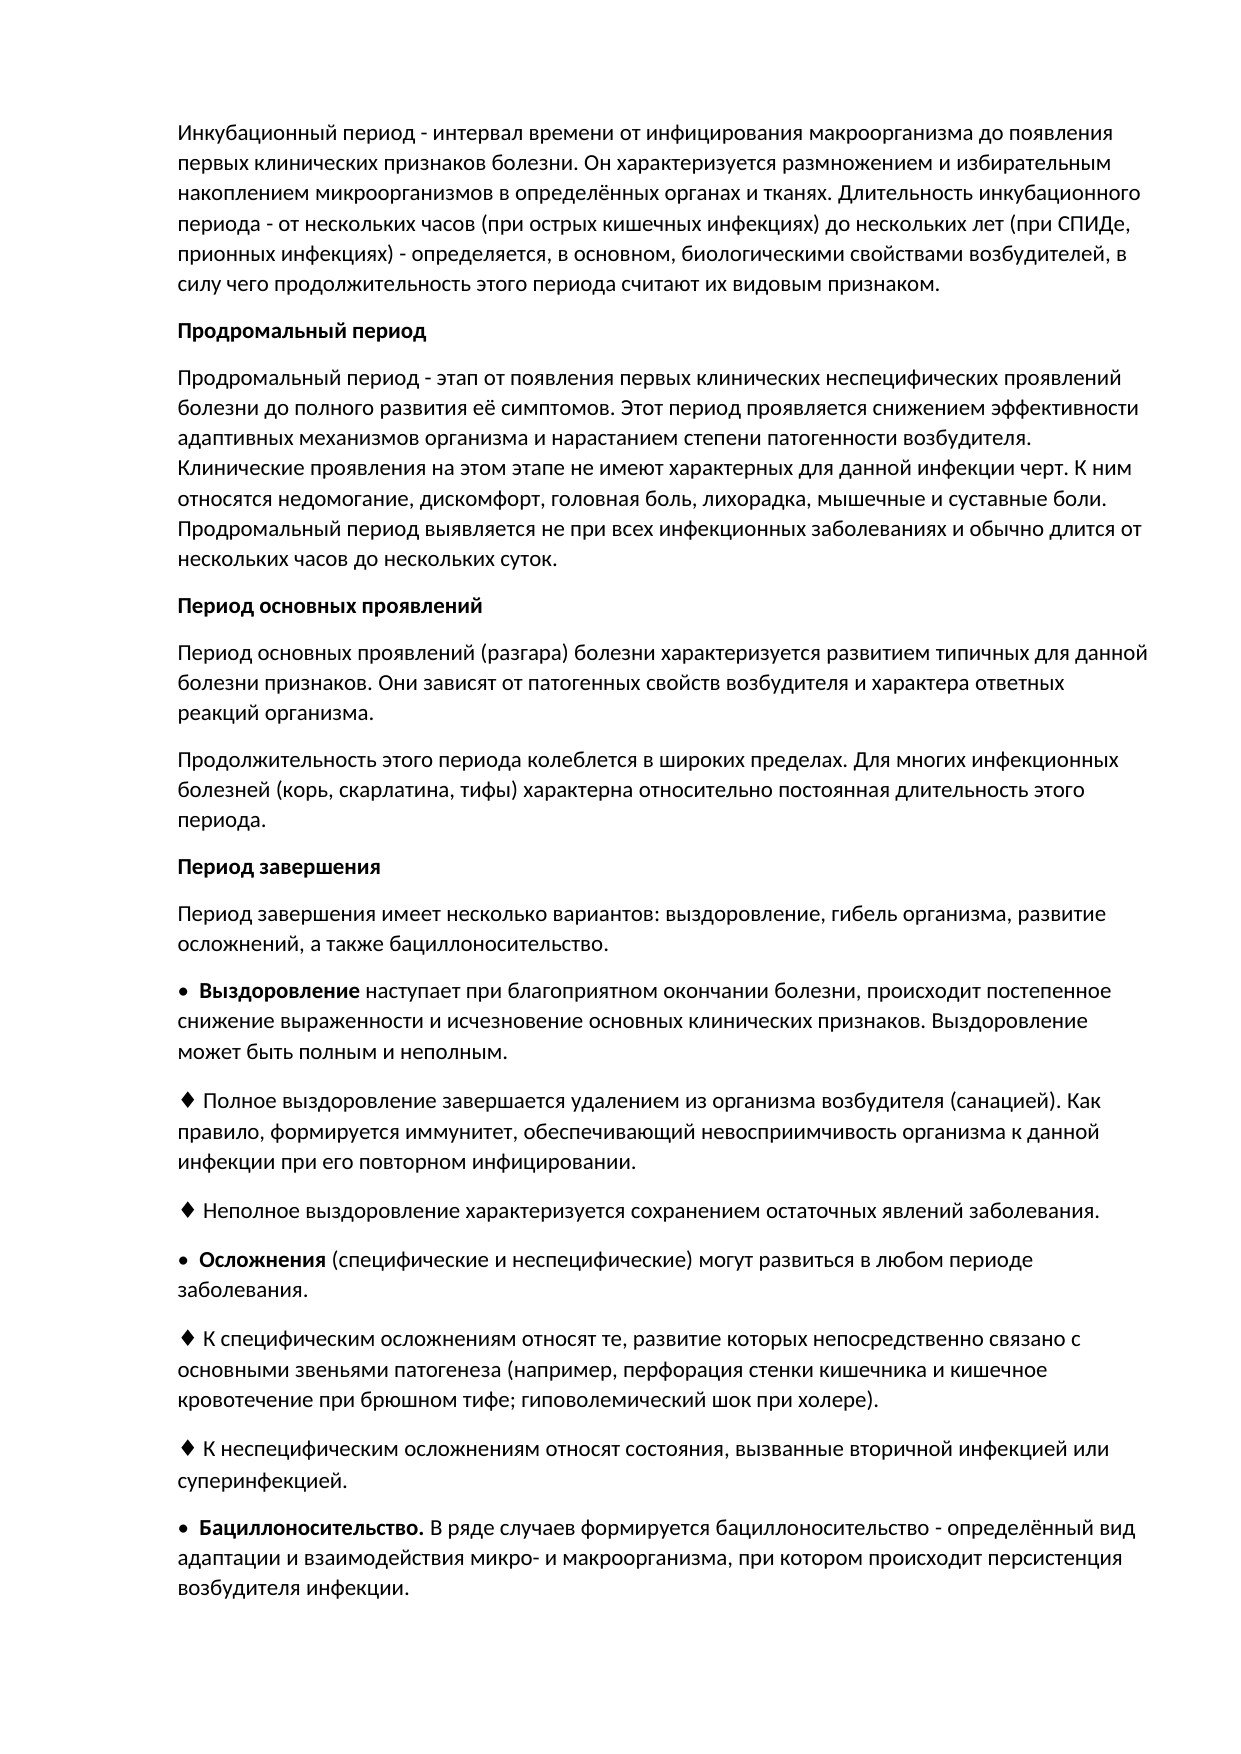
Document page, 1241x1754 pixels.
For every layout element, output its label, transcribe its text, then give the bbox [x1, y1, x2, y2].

text ♦ К неспецифическим осложнениям относят состояния, вызванные вторичной инфекцией или суперинфекцией. [177, 1432, 1152, 1494]
text • Осложнения (специфические и неспецифические) могут развиться в любом периоде заболевания. [177, 1245, 1152, 1303]
text Период завершения [177, 852, 1152, 881]
text Продолжительность этого периода колеблется в широких пределах. Для многих инфекционных болезней (корь, скарлатина, тифы) характерна относительно постоянная длительность этого периода. [177, 745, 1152, 834]
text Период завершения имеет несколько вариантов: выздоровление, гибель организма, развитие осложнений, а также бациллоносительство. [177, 899, 1152, 958]
text • Выздоровление наступает при благоприятном окончании болезни, происходит постепенное снижение выраженности и исчезновение основных клинических признаков. Выздоровление может быть полным и неполным. [177, 976, 1152, 1065]
text Продромальный период - этап от появления первых клинических неспецифических проявлений болезни до полного развития её симптомов. Этот период проявляется снижением эффективности адаптивных механизмов организма и нарастанием степени патогенности возбудителя. Клинические проявления на этом этапе не имеют характерных для данной инфекции черт. К ним относятся недомогание, дискомфорт, головная боль, лихорадка, мышечные и суставные боли. Продромальный период выявляется не при всех инфекционных заболеваниях и обычно длится от нескольких часов до нескольких суток. [177, 363, 1152, 572]
text Период основных проявлений [177, 591, 1152, 619]
text • Бациллоносительство. В ряде случаев формируется бациллоносительство - определённый вид адаптации и взаимодействия микро- и макроорганизма, при котором происходит персистенция возбудителя инфекции. [177, 1513, 1152, 1601]
text ♦ Полное выздоровление завершается удалением из организма возбудителя (санацией). Как правило, формируется иммунитет, обеспечивающий невосприимчивость организма к данной инфекции при его повторном инфицировании. [177, 1084, 1152, 1175]
text Инкубационный период - интервал времени от инфицирования макроорганизма до появления первых клинических признаков болезни. Он характеризуется размножением и избирательным накоплением микроорганизмов в определённых органах и тканях. Длительность инкубационного периода - от нескольких часов (при острых кишечных инфекциях) до нескольких лет (при СПИДе, прионных инфекциях) - определяется, в основном, биологическими свойствами возбудителей, в силу чего продолжительность этого периода считают их видовым признаком. [177, 118, 1152, 297]
text ♦ К специфическим осложнениям относят те, развитие которых непосредственно связано с основными звеньями патогенеза (например, перфорация стенки кишечника и кишечное кровотечение при брюшном тифе; гиповолемический шок при холере). [177, 1322, 1152, 1413]
text Продромальный период [177, 316, 1152, 344]
text ♦ Неполное выздоровление характеризуется сохранением остаточных явлений заболевания. [177, 1194, 1152, 1226]
text Период основных проявлений (разгара) болезни характеризуется развитием типичных для данной болезни признаков. Они зависят от патогенных свойств возбудителя и характера ответных реакций организма. [177, 638, 1152, 726]
